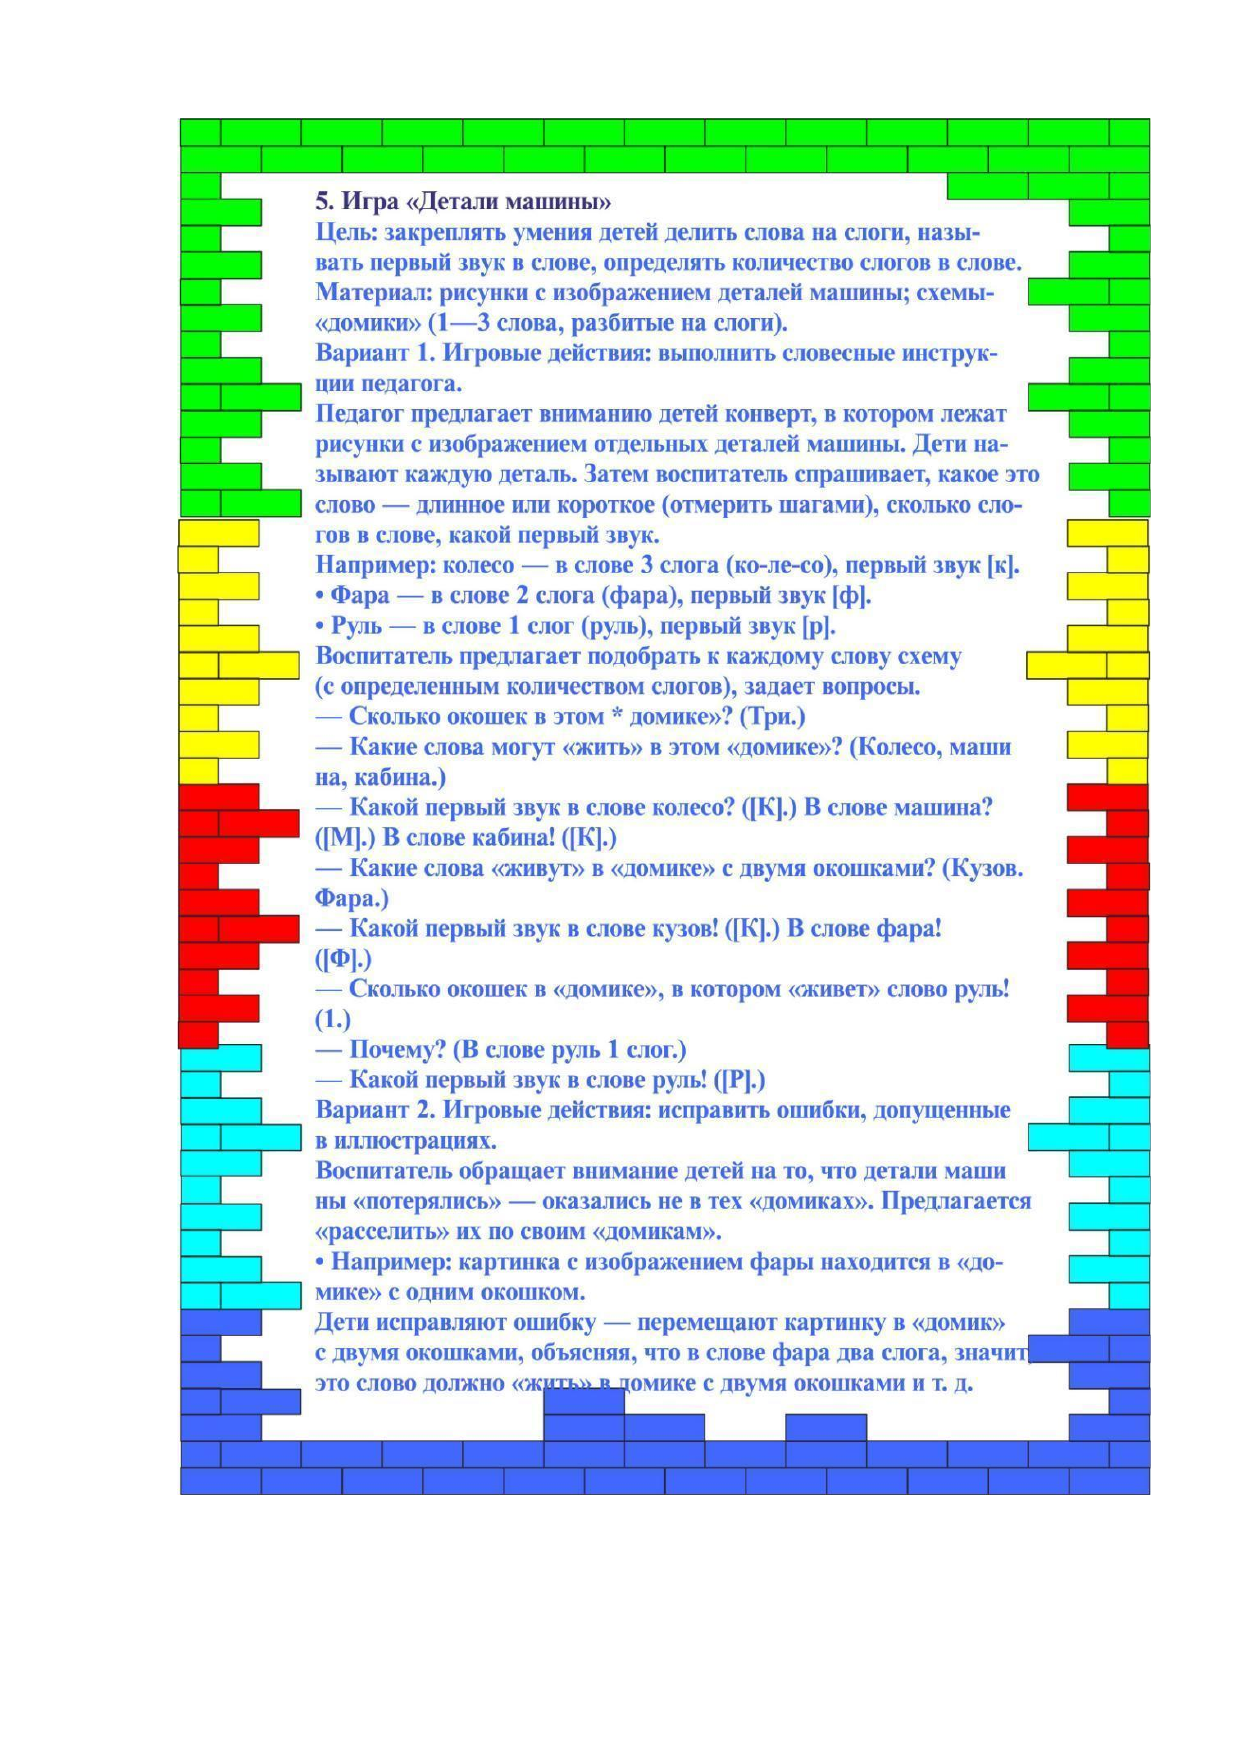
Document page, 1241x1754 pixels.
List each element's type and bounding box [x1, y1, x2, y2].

picture [177, 118, 1151, 1495]
